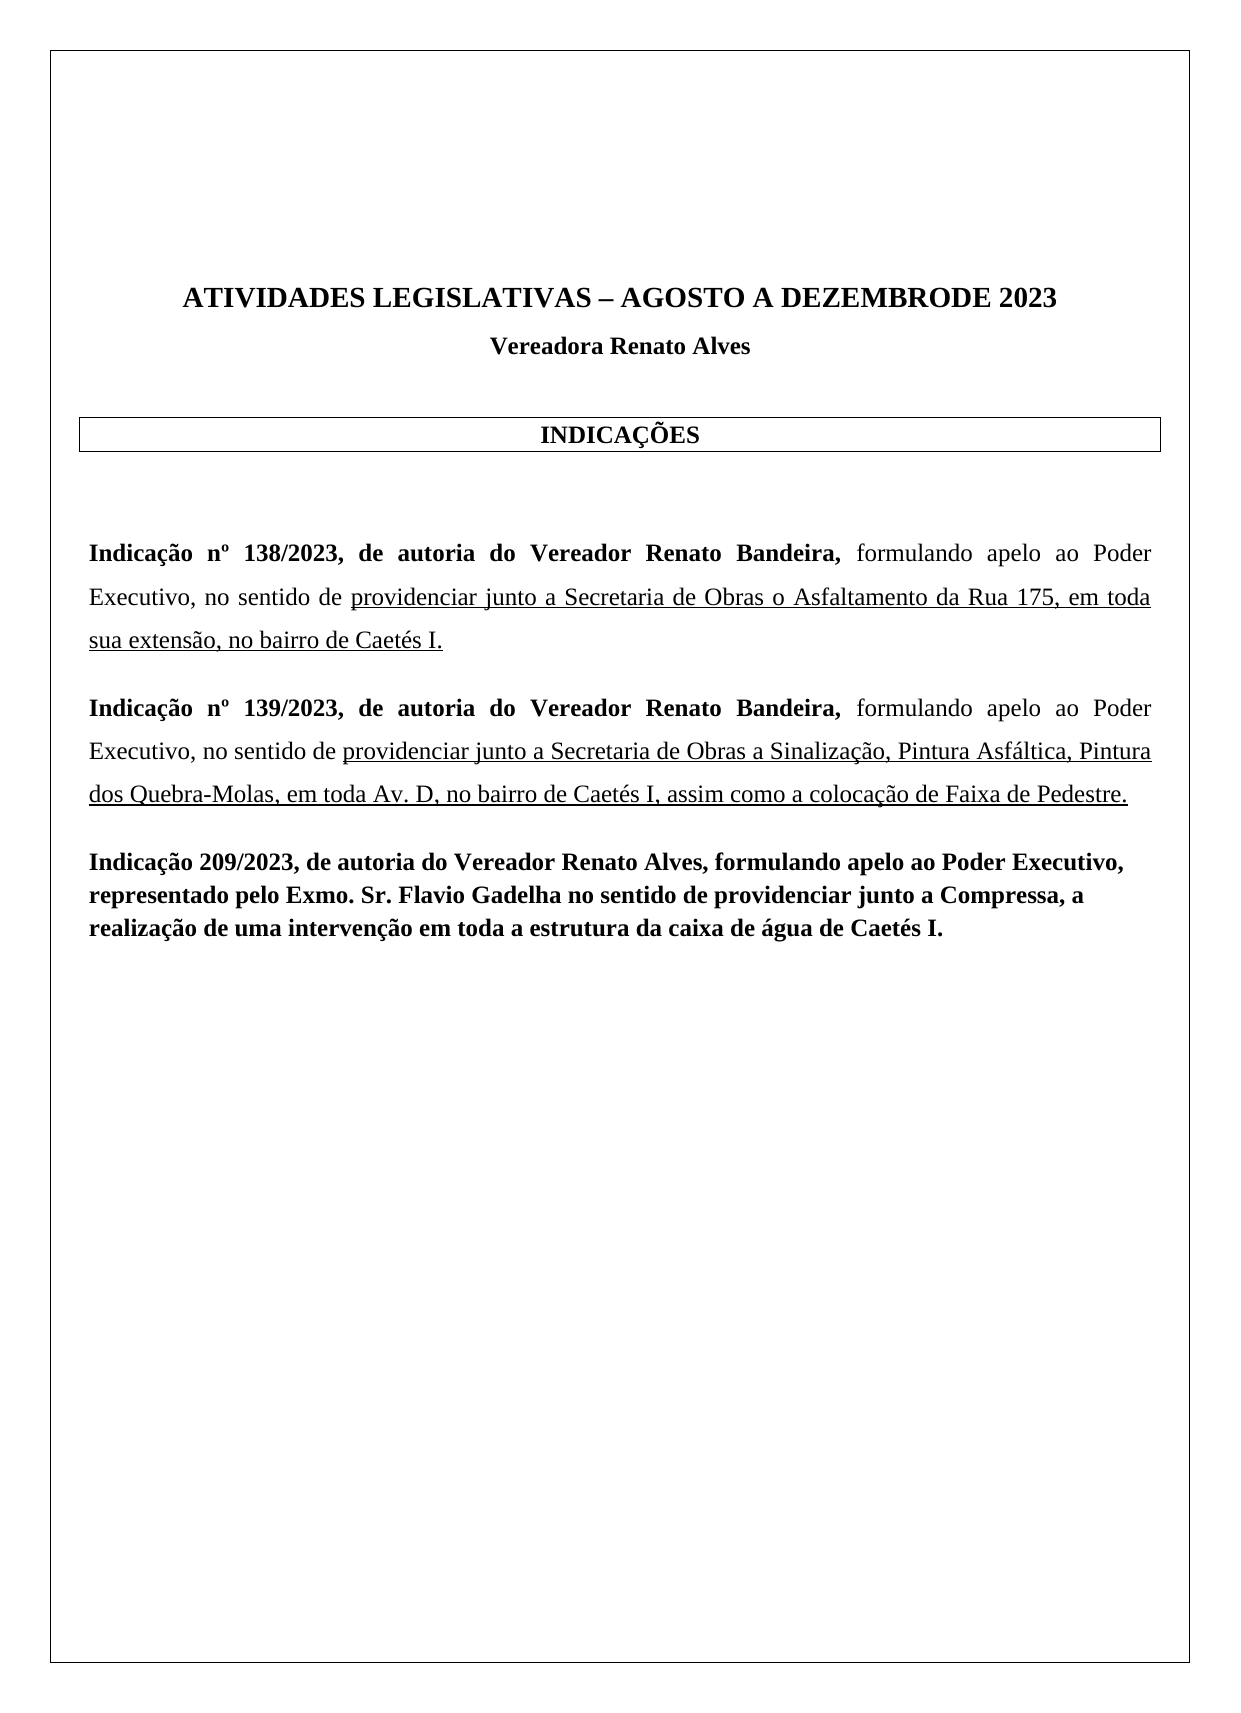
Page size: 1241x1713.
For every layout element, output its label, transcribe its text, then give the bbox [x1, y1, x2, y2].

text Vereadora Renato Alves [89, 331, 1152, 360]
text ATIVIDADES LEGISLATIVAS – AGOSTO A DEZEMBRODE 2023 [89, 281, 1152, 314]
text Indicação 209/2023, de autoria do Vereador Renato Alves, formulando apelo ao Poder Executivo, representado pelo Exmo. Sr. Flavio Gadelha no sentido de providenciar junto a Compressa, a realização de uma intervenção em toda a estrutura da caixa de água de Caetés I. [89, 847, 1152, 942]
text INDICAÇÕES [80, 418, 1160, 451]
text Indicação nº 138/2023, de autoria do Vereador Renato Bandeira, formulando apelo ao Poder Executivo, no sentido de providenciar junto a Secretaria de Obras o Asfaltamento da Rua 175, em toda sua extensão, no bairro de Caetés I. [89, 538, 1152, 653]
text Indicação nº 139/2023, de autoria do Vereador Renato Bandeira, formulando apelo ao Poder Executivo, no sentido de providenciar junto a Secretaria de Obras a Sinalização, Pintura Asfáltica, Pintura dos Quebra-Molas, em toda Av. D, no bairro de Caetés I, assim como a colocação de Faixa de Pedestre. [89, 693, 1152, 808]
